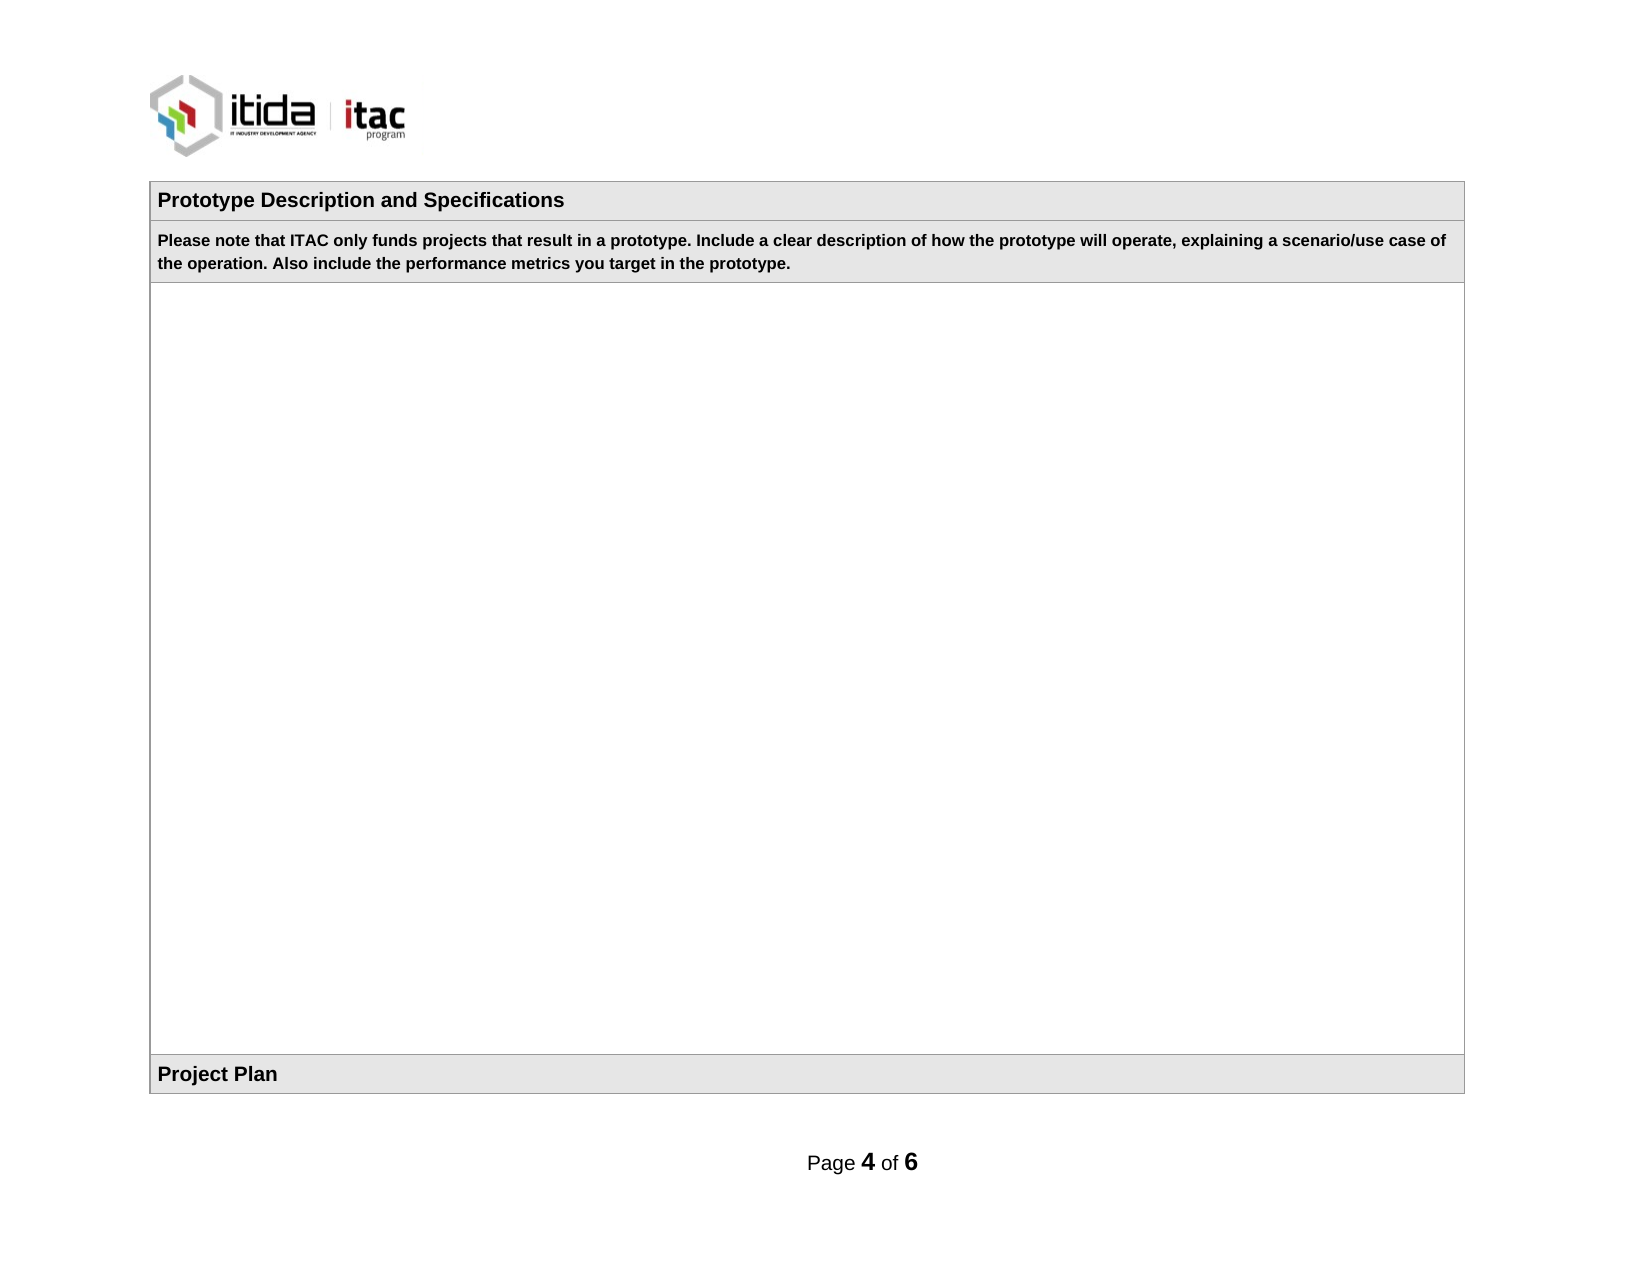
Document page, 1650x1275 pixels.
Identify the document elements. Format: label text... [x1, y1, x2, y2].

table_cell Please note that ITAC only funds projects that result in a prototype. Include a clear description of how the prototype will operate, explaining a scenario/use case of the operation. Also include the performance metrics you target in the prototype. [151, 221, 1464, 282]
table_cell [151, 283, 1464, 1054]
picture [150, 75, 424, 157]
table_cell Project Plan [151, 1055, 1464, 1093]
table_cell Prototype Description and Specifications [151, 182, 1464, 220]
